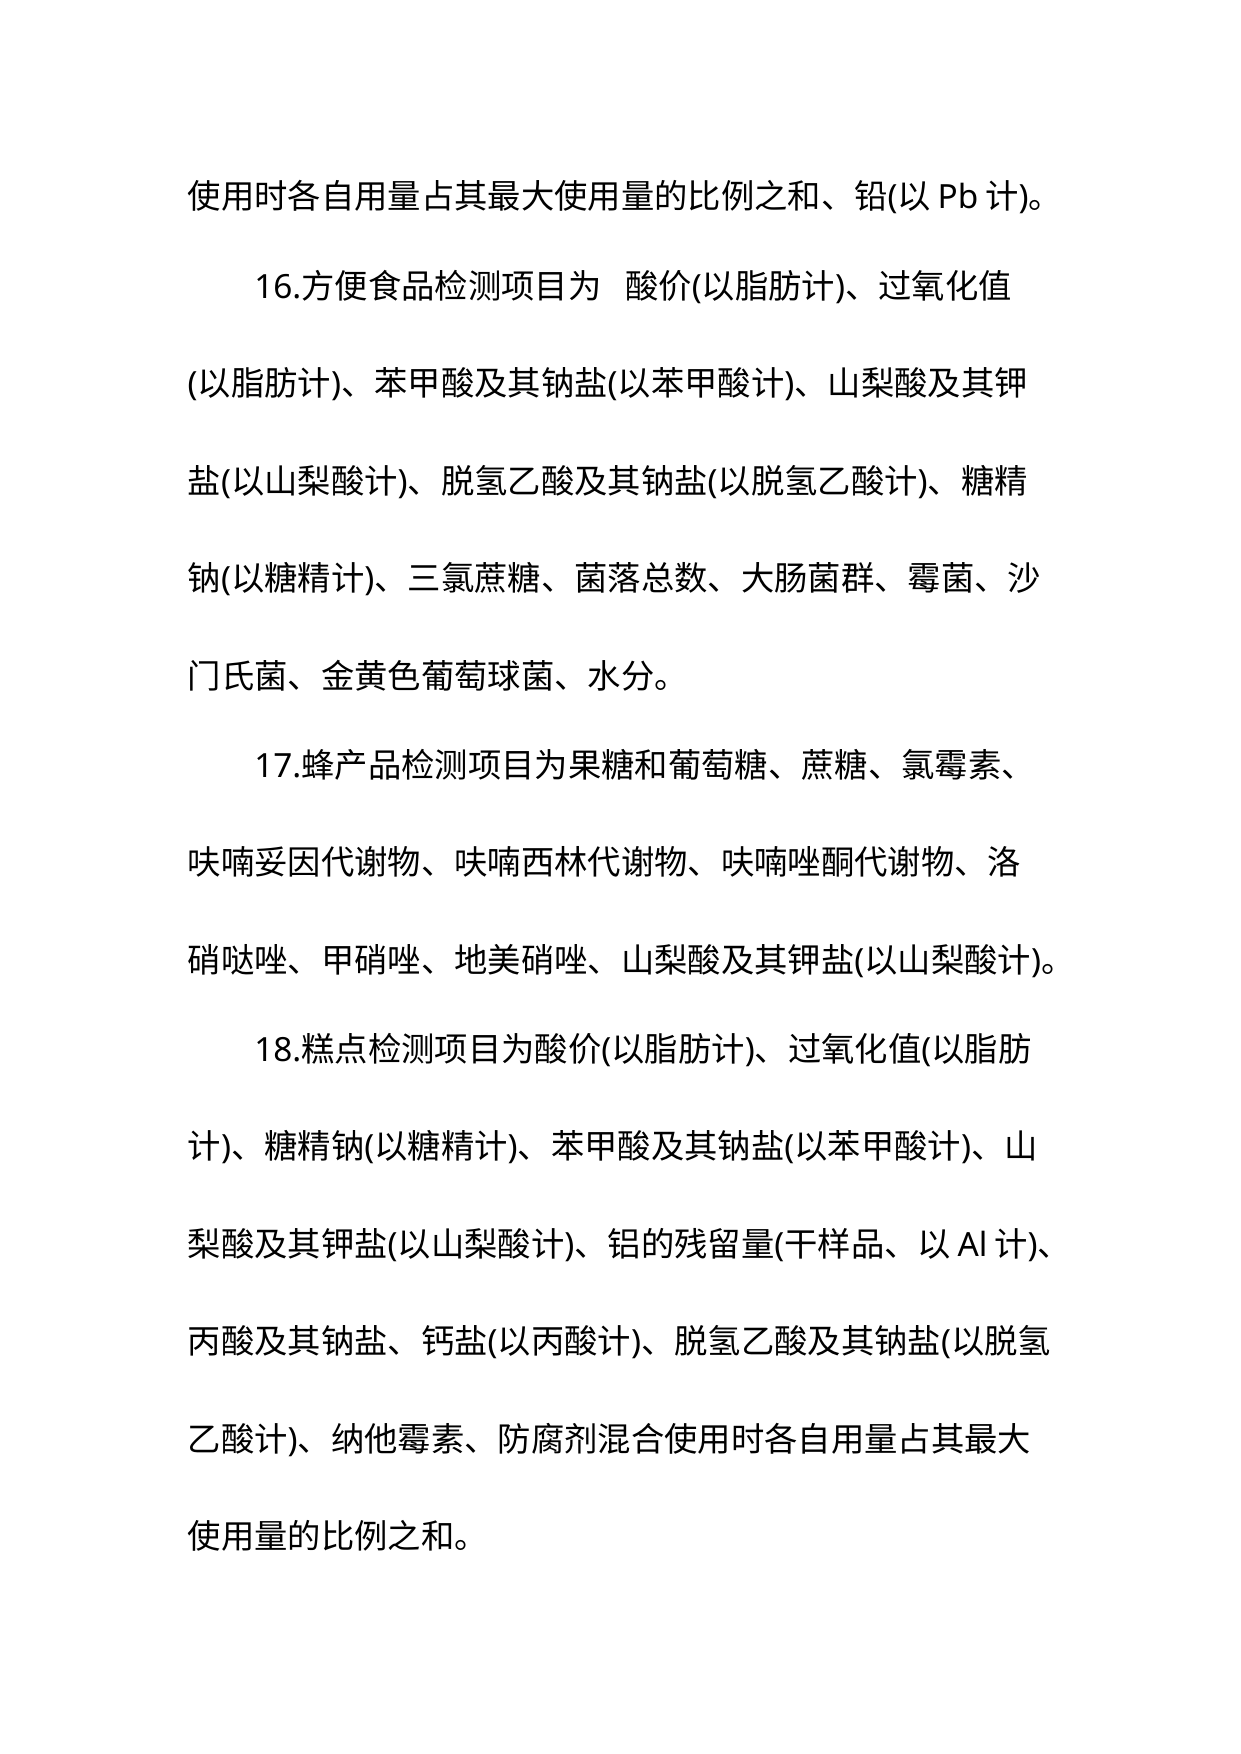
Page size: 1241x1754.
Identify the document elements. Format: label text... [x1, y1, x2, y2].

text 18.糕点检测项目为酸价(以脂肪计)、过氧化值(以脂肪计)、糖精钠(以糖精计)、苯甲酸及其钠盐(以苯甲酸计)、山梨酸及其钾盐(以山梨酸计)、铝的残留量(干样品、以Al计)、丙酸及其钠盐、钙盐(以丙酸计)、脱氢乙酸及其钠盐(以脱氢乙酸计)、纳他霉素、防腐剂混合使用时各自用量占其最大使用量的比例之和。 [187, 1014, 1053, 1567]
text 16.方便食品检测项目为 酸价(以脂肪计)、过氧化值(以脂肪计)、苯甲酸及其钠盐(以苯甲酸计)、山梨酸及其钾盐(以山梨酸计)、脱氢乙酸及其钠盐(以脱氢乙酸计)、糖精钠(以糖精计)、三氯蔗糖、菌落总数、大肠菌群、霉菌、沙门氏菌、金黄色葡萄球菌、水分。 [187, 251, 1053, 706]
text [187, 162, 1053, 227]
text 17.蜂产品检测项目为果糖和葡萄糖、蔗糖、氯霉素、呋喃妥因代谢物、呋喃西林代谢物、呋喃唑酮代谢物、洛硝哒唑、甲硝唑、地美硝唑、山梨酸及其钾盐(以山梨酸计)。 [187, 730, 1053, 990]
